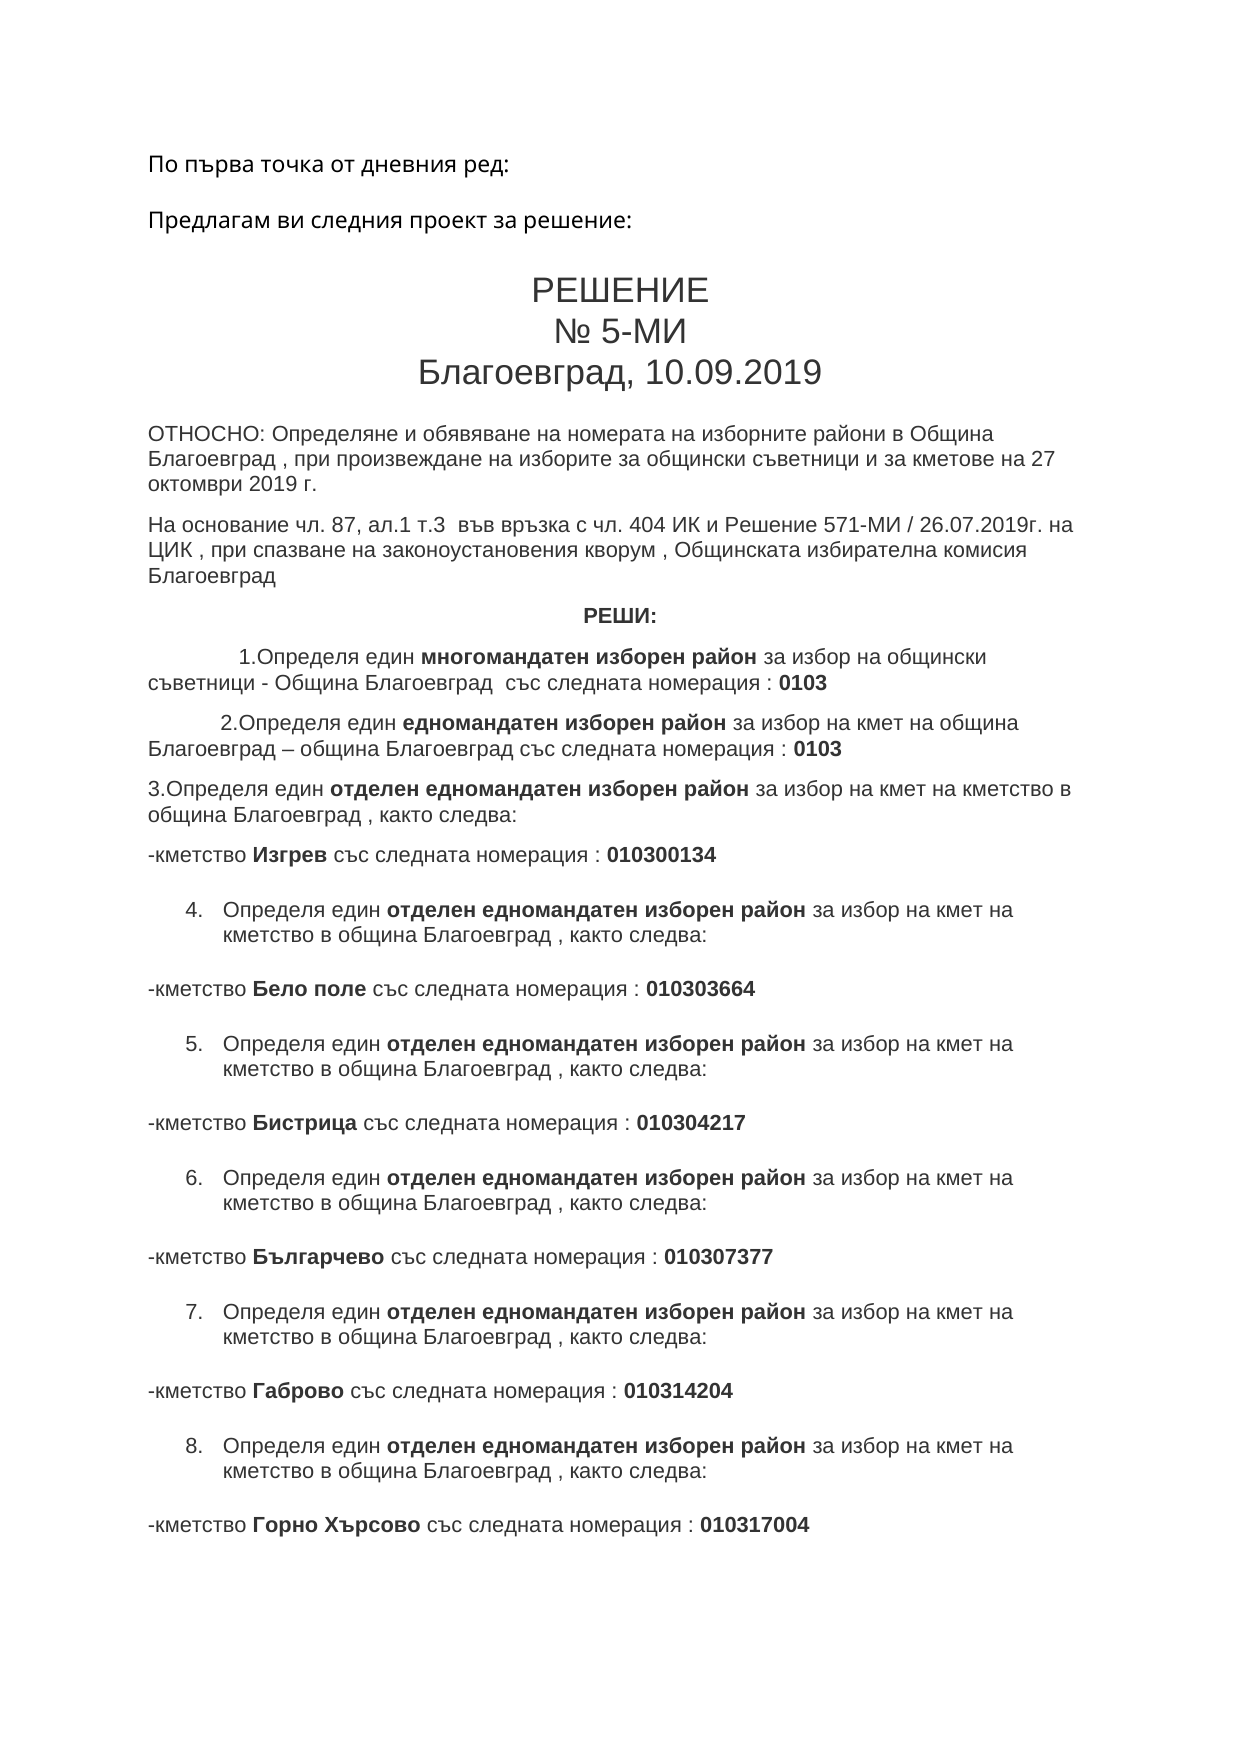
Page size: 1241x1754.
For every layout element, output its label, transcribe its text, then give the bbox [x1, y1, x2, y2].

text ОТНОСНО: Oпределянe и обявяване на номерата на изборните райони в Община Благоевград , при произвеждане на изборите за общински съветници и за кметове на 27 октомври 2019 г. [148, 421, 1093, 496]
text -кметство Изгрев със следната номерация : 010300134 [148, 842, 1093, 867]
text 3.Определя един отделен едномандатен изборен район за избор на кмет на кметство в община Благоевград , както следва: [148, 776, 1093, 827]
text 1.Определя един многомандатен изборен район за избор на общински съветници - Община Благоевград със следната номерация : 0103 [148, 644, 1093, 694]
list Определя един отделен едномандатен изборен район за избор на кмет на кметство в община Благоевград , както следва: [185, 897, 1093, 947]
text Предлагам ви следния проект за решение: [148, 204, 1093, 236]
text По първа точка от дневния ред: [148, 148, 1093, 179]
text РЕШИ: [148, 603, 1093, 628]
text 2.Определя един едномандатен изборен район за избор на кмет на община Благоевград – община Благоевград със следната номерация : 0103 [148, 710, 1093, 761]
text На основание чл. 87, ал.1 т.3 във връзка с чл. 404 ИК и Решение 571-МИ / 26.07.2019г. на ЦИК , при спазване на законоустановения кворум , Общинската избирателна комисия Благоевград [148, 512, 1093, 588]
text -кметство Бело поле със следната номерация : 010303664 [148, 976, 1093, 1001]
list Определя един отделен едномандатен изборен район за избор на кмет на кметство в община Благоевград , както следва: [185, 1164, 1093, 1215]
list Определя един отделен едномандатен изборен район за избор на кмет на кметство в община Благоевград , както следва: [185, 1298, 1093, 1349]
text -кметство Горно Хърсово със следната номерация : 010317004 [148, 1512, 1093, 1537]
text РЕШЕНИЕ № 5-МИ Благоевград, 10.09.2019 [148, 269, 1093, 392]
text -кметство Българчево със следната номерация : 010307377 [148, 1244, 1093, 1269]
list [185, 1432, 1093, 1483]
list Определя един отделен едномандатен изборен район за избор на кмет на кметство в община Благоевград , както следва: [185, 1031, 1093, 1081]
text -кметство Габрово със следната номерация : 010314204 [148, 1378, 1093, 1403]
text -кметство Бистрица със следната номерация : 010304217 [148, 1110, 1093, 1135]
